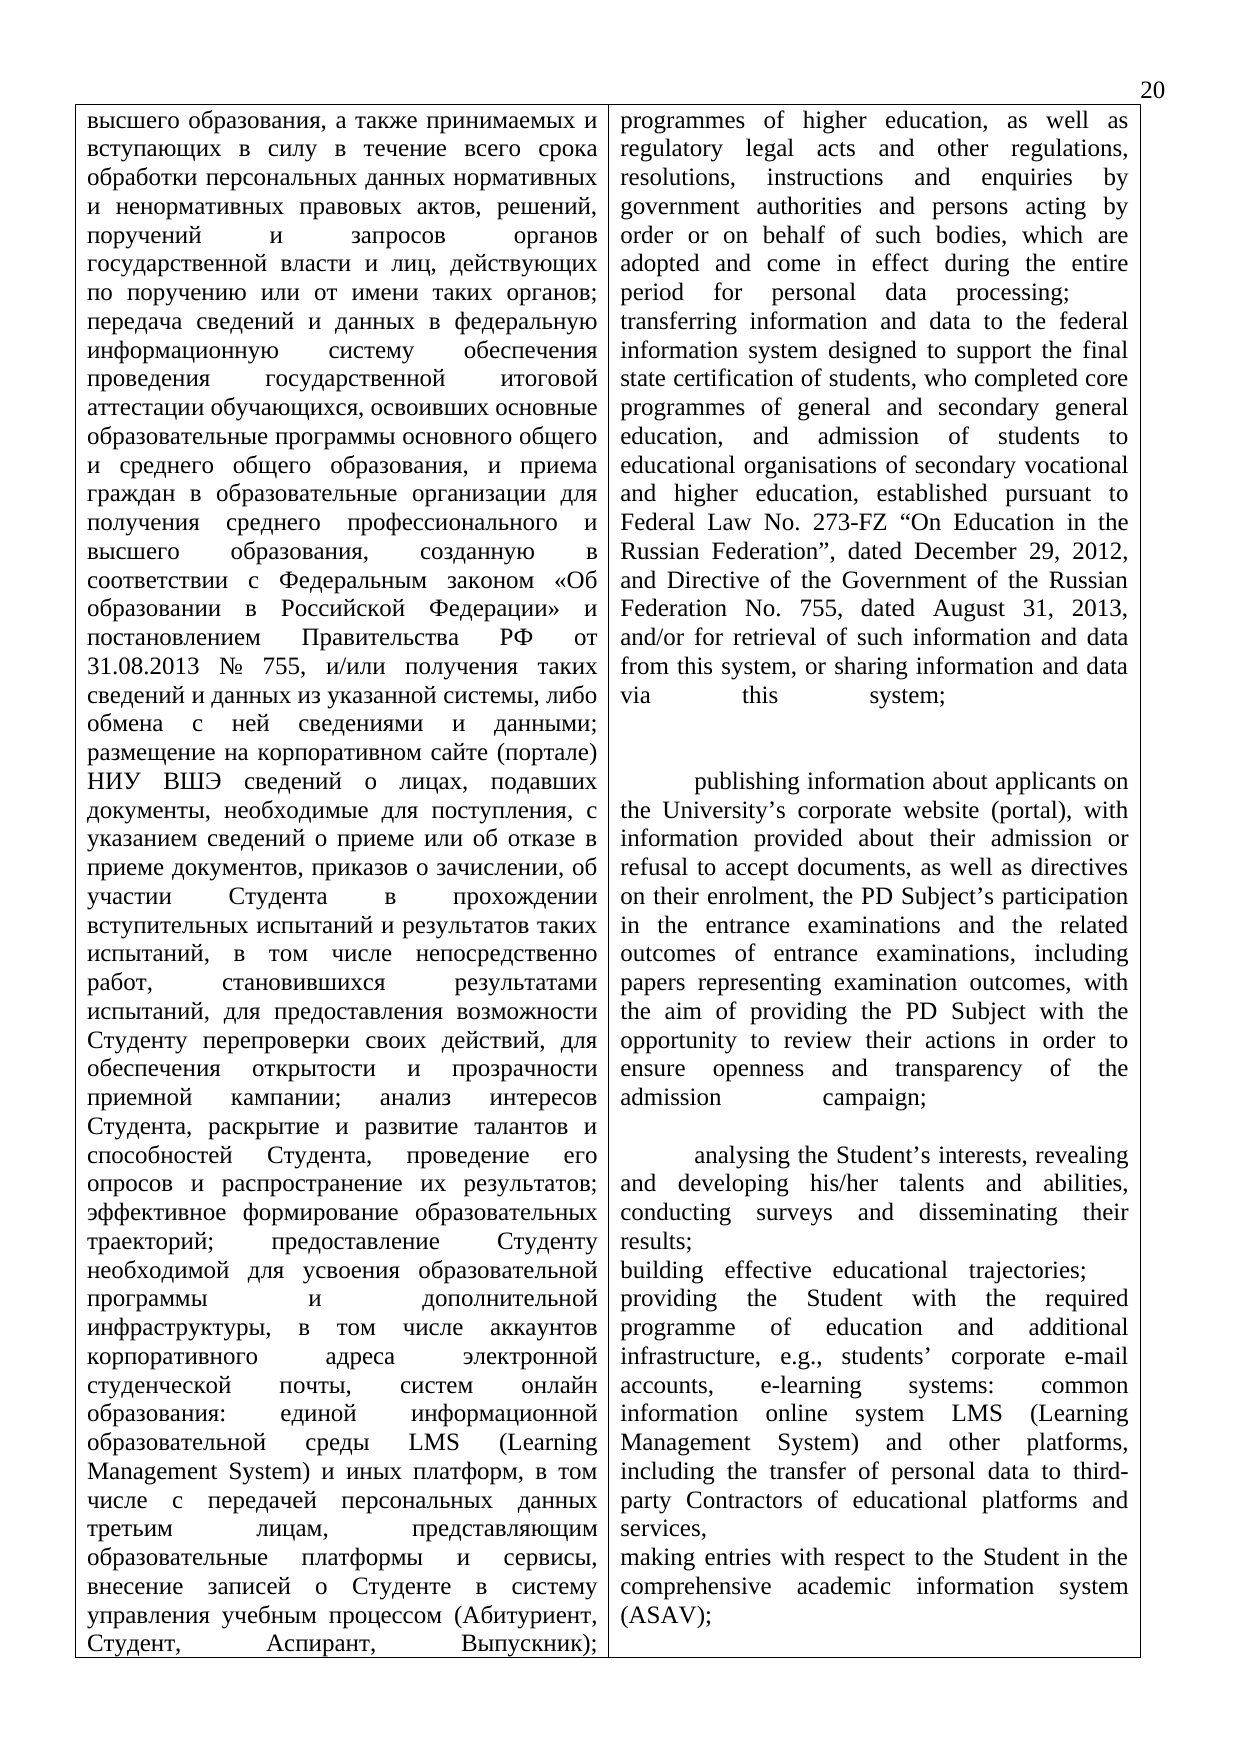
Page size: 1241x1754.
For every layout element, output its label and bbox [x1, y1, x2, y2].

table_cell [609, 105, 1140, 1657]
table_cell [76, 105, 608, 1657]
